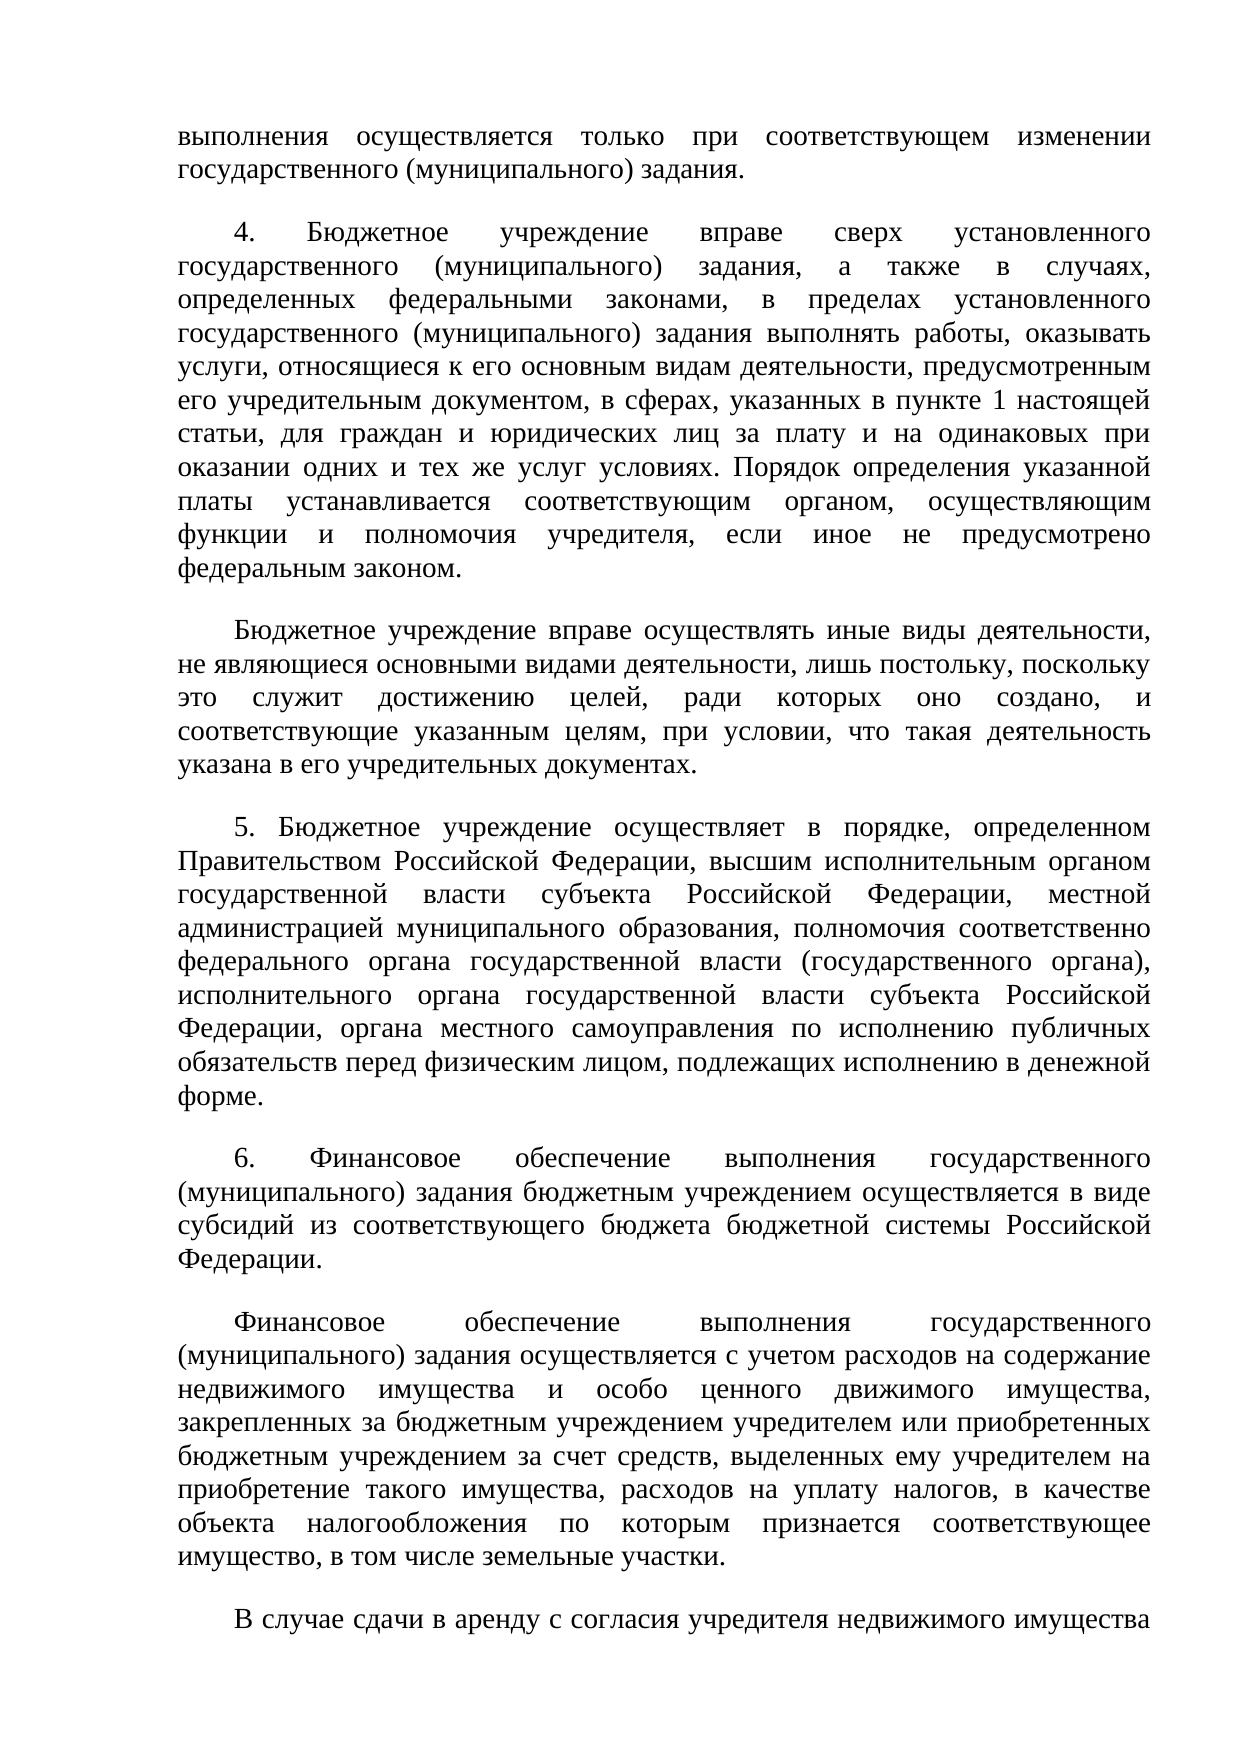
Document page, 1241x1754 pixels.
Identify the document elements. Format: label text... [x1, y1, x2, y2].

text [177, 118, 1152, 185]
text Бюджетное учреждение вправе осуществлять иные виды деятельности, не являющиеся основными видами деятельности, лишь постольку, поскольку это служит достижению целей, ради которых оно создано, и соответствующие указанным целям, при условии, что такая деятельность указана в его учредительных документах. [177, 612, 1152, 780]
text 6. Финансовое обеспечение выполнения государственного (муниципального) задания бюджетным учреждением осуществляется в виде субсидий из соответствующего бюджета бюджетной системы Российской Федерации. [177, 1140, 1152, 1274]
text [177, 1601, 1152, 1635]
text Финансовое обеспечение выполнения государственного (муниципального) задания осуществляется с учетом расходов на содержание недвижимого имущества и особо ценного движимого имущества, закрепленных за бюджетным учреждением учредителем или приобретенных бюджетным учреждением за счет средств, выделенных ему учредителем на приобретение такого имущества, расходов на уплату налогов, в качестве объекта налогообложения по которым признается соответствующее имущество, в том числе земельные участки. [177, 1304, 1152, 1572]
text 4. Бюджетное учреждение вправе сверх установленного государственного (муниципального) задания, а также в случаях, определенных федеральными законами, в пределах установленного государственного (муниципального) задания выполнять работы, оказывать услуги, относящиеся к его основным видам деятельности, предусмотренным его учредительным документом, в сферах, указанных в пункте 1 настоящей статьи, для граждан и юридических лиц за плату и на одинаковых при оказании одних и тех же услуг условиях. Порядок определения указанной платы устанавливается соответствующим органом, осуществляющим функции и полномочия учредителя, если иное не предусмотрено федеральным законом. [177, 214, 1152, 583]
text 5. Бюджетное учреждение осуществляет в порядке, определенном Правительством Российской Федерации, высшим исполнительным органом государственной власти субъекта Российской Федерации, местной администрацией муниципального образования, полномочия соответственно федерального органа государственной власти (государственного органа), исполнительного органа государственной власти субъекта Российской Федерации, органа местного самоуправления по исполнению публичных обязательств перед физическим лицом, подлежащих исполнению в денежной форме. [177, 809, 1152, 1111]
